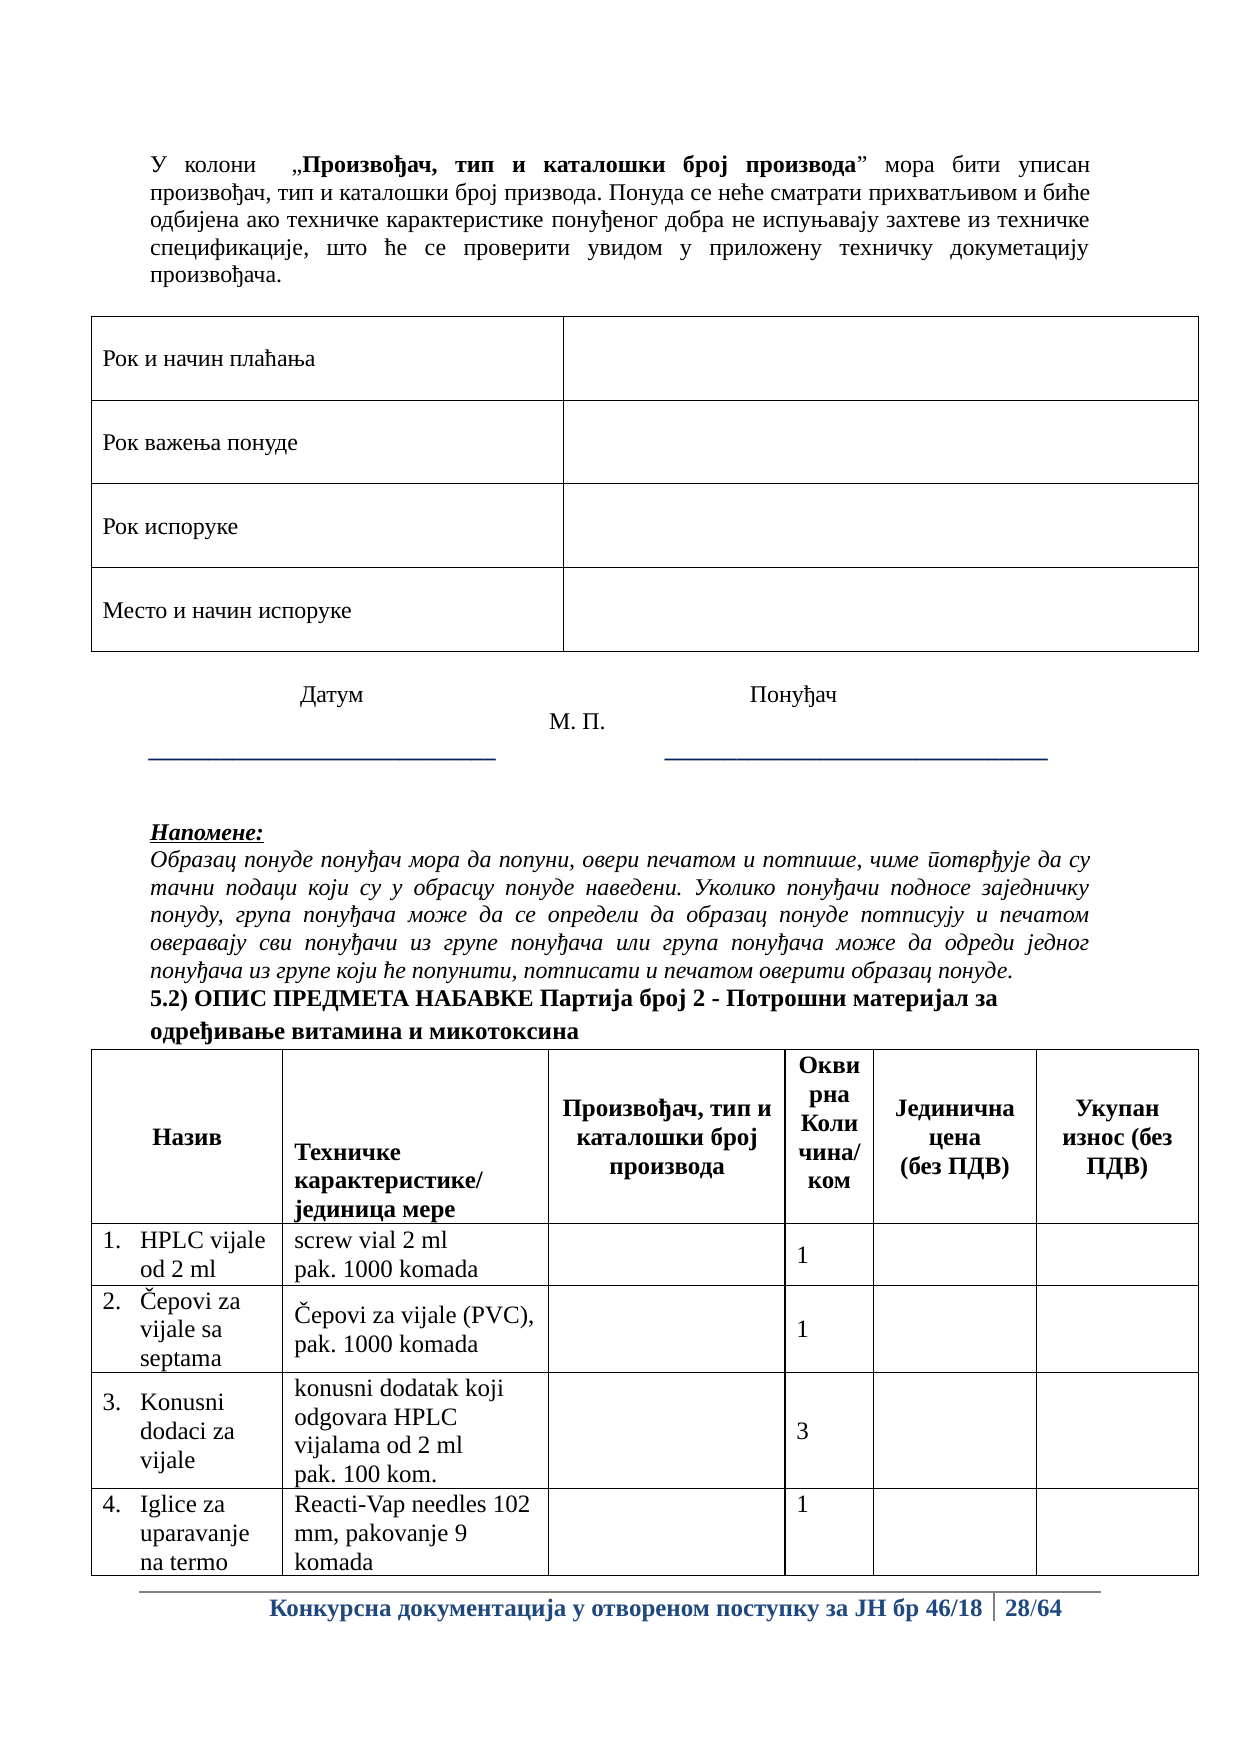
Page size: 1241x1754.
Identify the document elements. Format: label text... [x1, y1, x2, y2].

table_cell 1 [786, 1286, 873, 1372]
table_cell screw vial 2 ml pak. 1000 komada [283, 1224, 548, 1285]
table_cell [1037, 1224, 1198, 1285]
table_cell [1037, 1489, 1198, 1575]
table_cell [549, 1489, 784, 1575]
table_cell HPLC vijale od 2 ml [92, 1224, 282, 1285]
text Датум Понуђач [225, 680, 1090, 707]
text У колони „Произвођач, тип и каталошки број производа” мора бити уписан произвођач, тип и каталошки број призвода. Понуда се неће сматрати прихватљивом и биће одбијена ако техничке карактеристике понуђеног добра не испуњавају захтеве из техничке спецификације, што ће се проверити увидом у приложену техничку докуметацију произвођача. [150, 150, 1090, 288]
table_cell Čepovi za vijale (PVC), pak. 1000 komada [283, 1286, 548, 1372]
table_header Произвођач, тип и каталошки број производа [549, 1050, 784, 1223]
table_cell [564, 484, 1198, 567]
table_header Јединична цена (без ПДВ) [874, 1050, 1036, 1223]
table_header Техничке карактеристике/ јединица мере [283, 1050, 548, 1223]
table_cell 1 [786, 1489, 873, 1575]
text Образац понуде понуђач мора да попуни, овери печатом и потпише, чиме потврђује да су тачни подаци који су у обрасцу понуде наведени. Уколико понуђачи подносе заједничку понуду, група понуђача може да се определи да образац понуде потписују и печатом оверавају сви понуђачи из групе понуђача или група понуђача може да одреди једног понуђача из групе који ће попунити, потписати и печатом оверити образац понуде. [150, 845, 1090, 983]
table_cell [549, 1286, 784, 1372]
table_cell Рок важења понуде [92, 401, 563, 483]
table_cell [92, 1489, 282, 1575]
table_cell [1037, 1373, 1198, 1488]
text М. П. [450, 707, 1090, 735]
table_cell Рок испоруке [92, 484, 563, 567]
table_header Укупан износ (без ПДВ) [1037, 1050, 1198, 1223]
table_cell [564, 568, 1198, 651]
table_header Назив [92, 1050, 282, 1223]
table_cell [1037, 1286, 1198, 1372]
text _____________________________ ________________________________ [150, 735, 1090, 762]
table_cell konusni dodatak koji odgovara HPLC vijalama od 2 ml pak. 100 kom. [283, 1373, 548, 1488]
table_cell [283, 1489, 548, 1575]
table_cell 3 [786, 1373, 873, 1488]
table_cell Čepovi za vijale sa septama [92, 1286, 282, 1372]
text 5.2) ОПИС ПРЕДМЕТА НАБАВКЕ Партија број 2 - Потрошни материјал за одређивање витамина и микотоксина [150, 983, 1090, 1045]
table_cell Место и начин испоруке [92, 568, 563, 651]
table_cell [874, 1286, 1036, 1372]
text Напомене: [150, 818, 1090, 845]
table_header Оквирна Количина/ком [786, 1050, 873, 1223]
table_cell [564, 401, 1198, 483]
table_cell [549, 1373, 784, 1488]
table_header Рок и начин плаћања [92, 317, 563, 399]
table_cell [874, 1373, 1036, 1488]
table_cell [874, 1489, 1036, 1575]
table_header [564, 317, 1198, 399]
table_cell 1 [786, 1224, 873, 1285]
table_cell [549, 1224, 784, 1285]
table_cell Konusni dodaci za vijale [92, 1373, 282, 1488]
table_cell [874, 1224, 1036, 1285]
